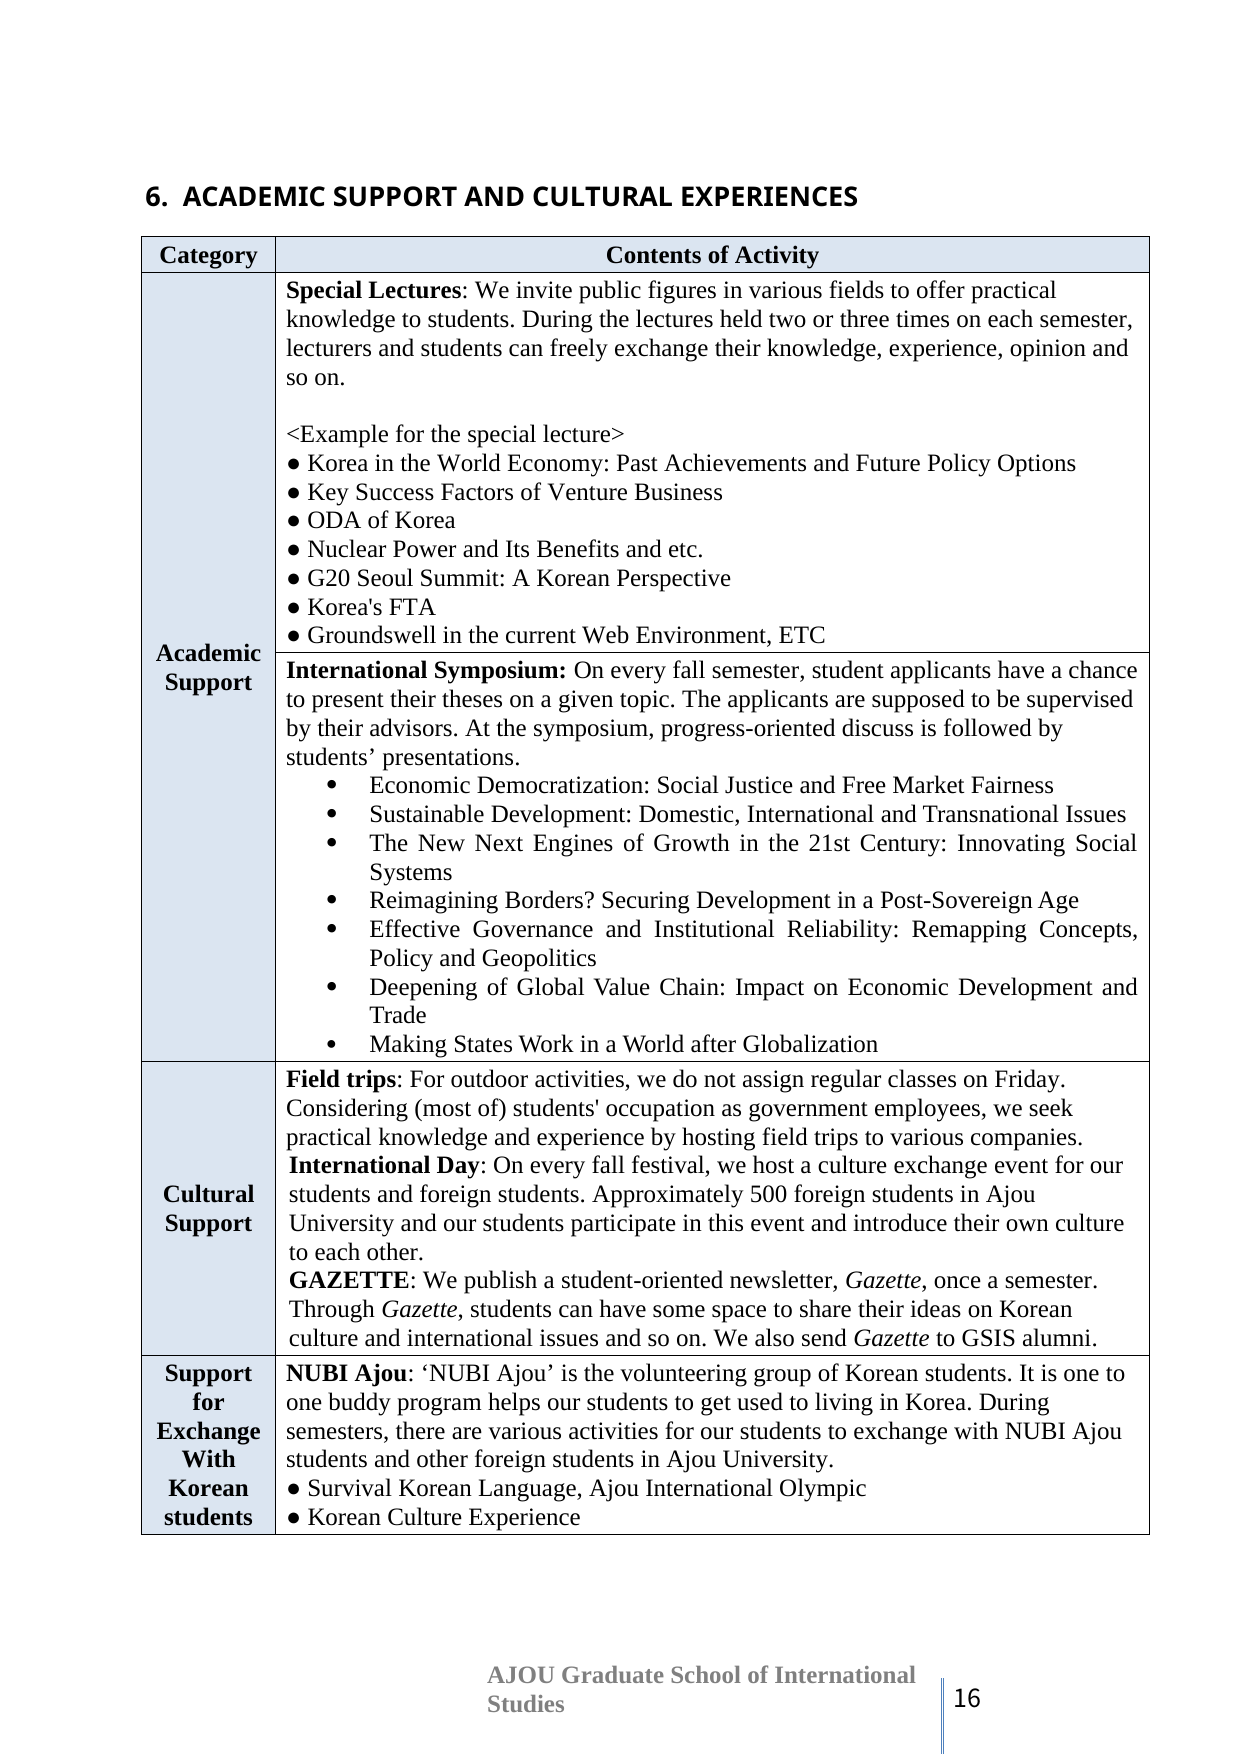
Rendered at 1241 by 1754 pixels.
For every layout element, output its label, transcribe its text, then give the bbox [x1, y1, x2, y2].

table_cell Academic Support [142, 273, 275, 1061]
table_cell NUBI Ajou: ‘NUBI Ajou’ is the volunteering group of Korean students. It is one to one buddy program helps our students to get used to living in Korea. During semesters, there are various activities for our students to exchange with NUBI Ajou students and other foreign students in Ajou University. ● Survival Korean Language, Ajou International Olympic ● Korean Culture Experience [276, 1356, 1149, 1534]
list ACADEMIC SUPPORT AND CULTURAL EXPERIENCES [145, 177, 1152, 214]
table_cell International Symposium: On every fall semester, student applicants have a chance to present their theses on a given topic. The applicants are supposed to be supervised by their advisors. At the symposium, progress-oriented discuss is followed by students’ presentations. Economic Democratization: Social Justice and Free Market Fairness Sustainable Development: Domestic, International and Transnational Issues The New Next Engines of Growth in the 21st Century: Innovating Social Systems Reimagining Borders? Securing Development in a Post-Sovereign Age Effective Governance and Institutional Reliability: Remapping Concepts, Policy and Geopolitics Deepening of Global Value Chain: Impact on Economic Development and Trade Making States Work in a World after Globalization [276, 653, 1149, 1061]
table_cell Support for Exchange With Korean students [142, 1356, 275, 1534]
table_cell Cultural Support [142, 1062, 275, 1355]
table_cell Field trips: For outdoor activities, we do not assign regular classes on Friday. Considering (most of) students' occupation as government employees, we seek practical knowledge and experience by hosting field trips to various companies. International Day: On every fall festival, we host a culture exchange event for our students and foreign students. Approximately 500 foreign students in Ajou University and our students participate in this event and introduce their own culture to each other. GAZETTE: We publish a student-oriented newsletter, Gazette, once a semester. Through Gazette, students can have some space to share their ideas on Korean culture and international issues and so on. We also send Gazette to GSIS alumni. [276, 1062, 1149, 1355]
table_header Category [142, 237, 275, 272]
table_cell Special Lectures: We invite public figures in various fields to offer practical knowledge to students. During the lectures held two or three times on each semester, lecturers and students can freely exchange their knowledge, experience, opinion and so on. <Example for the special lecture> ● Korea in the World Economy: Past Achievements and Future Policy Options ● Key Success Factors of Venture Business ● ODA of Korea ● Nuclear Power and Its Benefits and etc. ● G20 Seoul Summit: A Korean Perspective ● Korea's FTA ● Groundswell in the current Web Environment, ETC [276, 273, 1149, 652]
table_header Contents of Activity [276, 237, 1149, 272]
